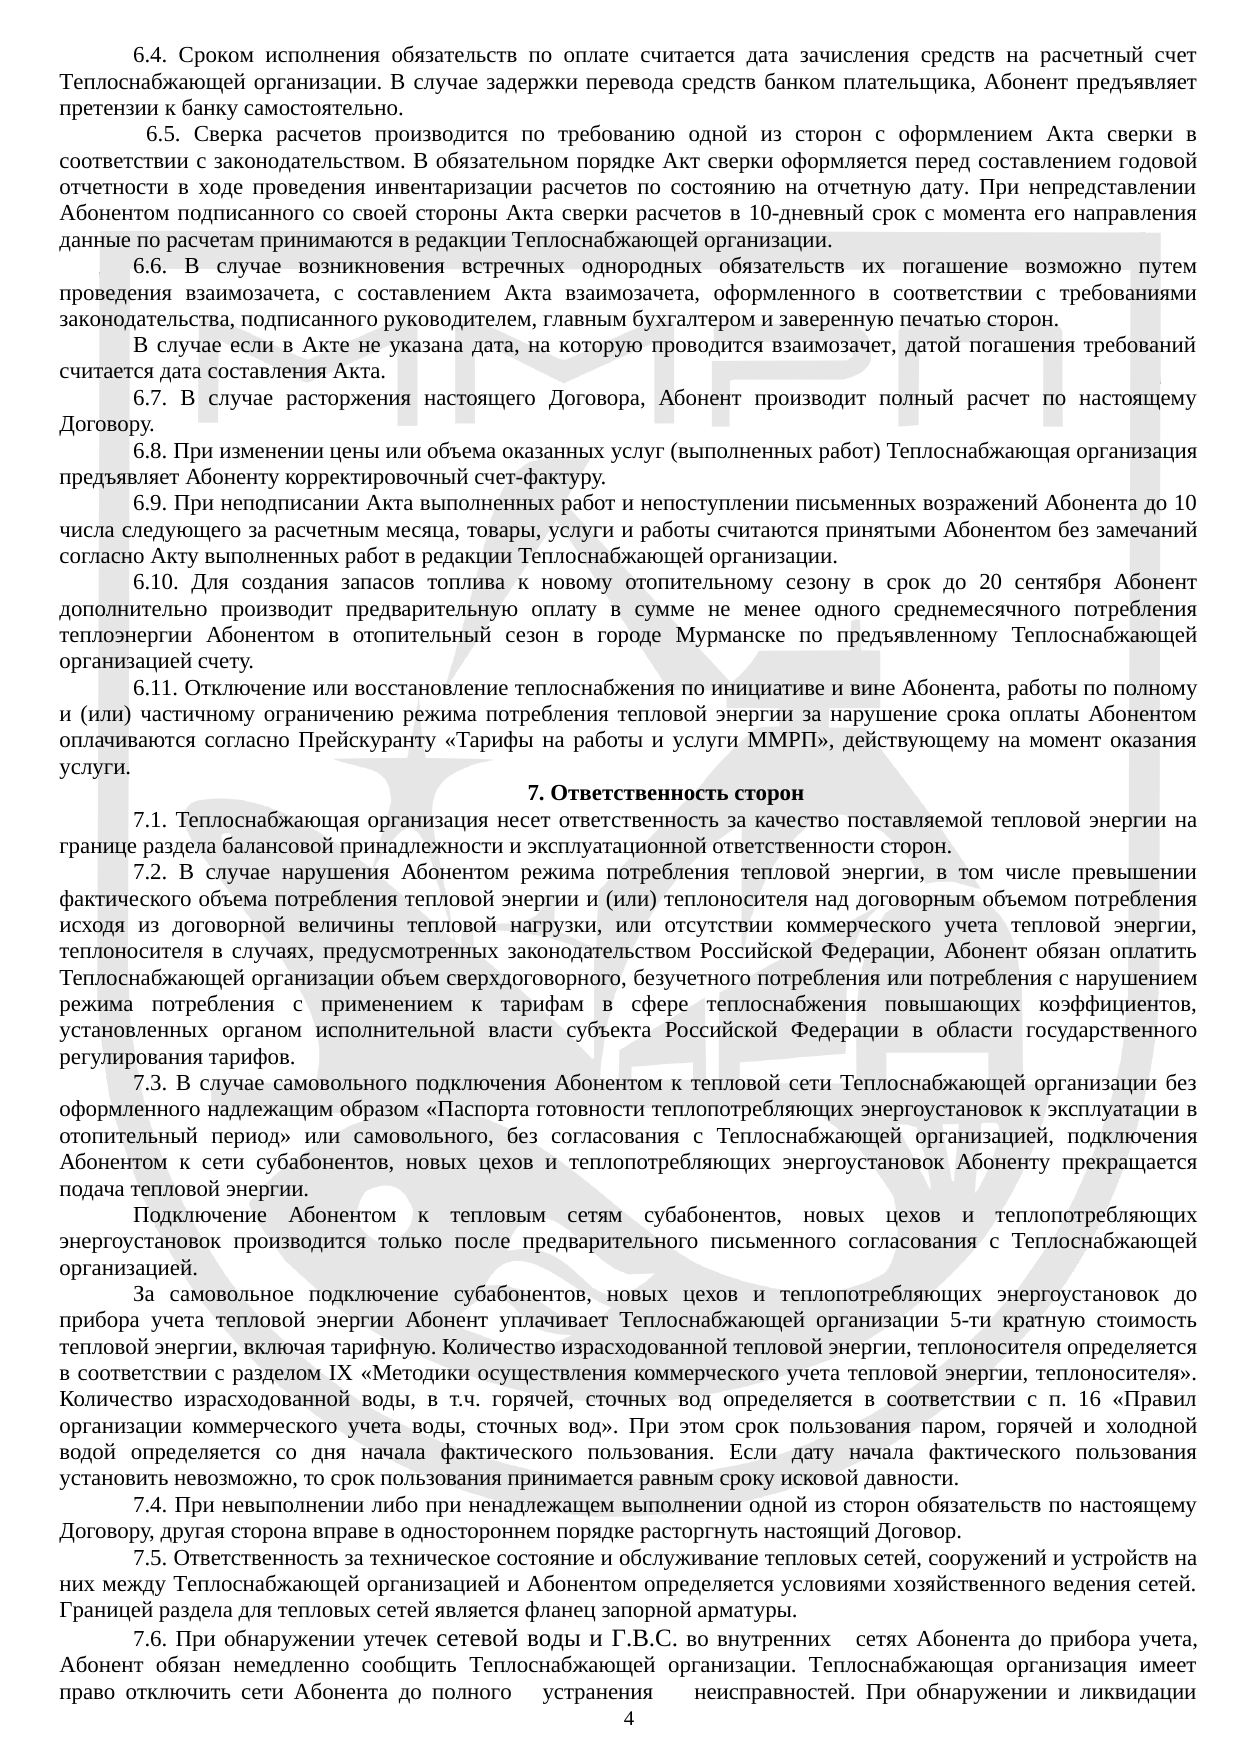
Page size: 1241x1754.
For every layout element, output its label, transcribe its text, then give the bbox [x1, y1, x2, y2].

text За самовольное подключение субабонентов, новых цехов и теплопотребляющих энергоустановок до прибора учета тепловой энергии Абонент уплачивает Теплоснабжающей организации 5-ти кратную стоимость тепловой энергии, включая тарифную. Количество израсходованной тепловой энергии, теплоносителя определяется в соответствии с разделом IX «Методики осуществления коммерческого учета тепловой энергии, теплоносителя». Количество израсходованной воды, в т.ч. горячей, сточных вод определяется в соответствии с п. 16 «Правил организации коммерческого учета воды, сточных вод». При этом срок пользования паром, горячей и холодной водой определяется со дня начала фактического пользования. Если дату начала фактического пользования установить невозможно, то срок пользования принимается равным сроку исковой давности. [59, 1280, 1199, 1491]
text 6.6. В случае возникновения встречных однородных обязательств их погашение возможно путем проведения взаимозачета, с составлением Акта взаимозачета, оформленного в соответствии с требованиями законодательства, подписанного руководителем, главным бухгалтером и заверенную печатью сторон. [59, 252, 1199, 331]
text Подключение Абонентом к тепловым сетям субабонентов, новых цехов и теплопотребляющих энергоустановок производится только после предварительного письменного согласования с Теплоснабжающей организацией. [59, 1201, 1199, 1280]
text 6.5. Сверка расчетов производится по требованию одной из сторон с оформлением Акта сверки в соответствии с законодательством. В обязательном порядке Акт сверки оформляется перед составлением годовой отчетности в ходе проведения инвентаризации расчетов по состоянию на отчетную дату. При непредставлении Абонентом подписанного со своей стороны Акта сверки расчетов в 10-дневный срок с момента его направления данные по расчетам принимаются в редакции Теплоснабжающей организации. [59, 120, 1199, 252]
text 6.9. При неподписании Акта выполненных работ и непоступлении письменных возражений Абонента до 10 числа следующего за расчетным месяца, товары, услуги и работы считаются принятыми Абонентом без замечаний согласно Акту выполненных работ в редакции Теплоснабжающей организации. [59, 489, 1199, 568]
text 7.4. При невыполнении либо при ненадлежащем выполнении одной из сторон обязательств по настоящему Договору, другая сторона вправе в одностороннем порядке расторгнуть настоящий Договор. [59, 1491, 1199, 1543]
text 6.8. При изменении цены или объема оказанных услуг (выполненных работ) Теплоснабжающая организация предъявляет Абоненту корректировочный счет-фактуру. [59, 437, 1199, 489]
text 7.5. Ответственность за техническое состояние и обслуживание тепловых сетей, сооружений и устройств на них между Теплоснабжающей организацией и Абонентом определяется условиями хозяйственного ведения сетей. Границей раздела для тепловых сетей является фланец запорной арматуры. [59, 1543, 1199, 1623]
text 6.10. Для создания запасов топлива к новому отопительному сезону в срок до 20 сентября Абонент дополнительно производит предварительную оплату в сумме не менее одного среднемесячного потребления теплоэнергии Абонентом в отопительный сезон в городе Мурманске по предъявленному Теплоснабжающей организацией счету. [59, 568, 1199, 674]
text 6.7. В случае расторжения настоящего Договора, Абонент производит полный расчет по настоящему Договору. [59, 384, 1199, 437]
text 7.1. Теплоснабжающая организация несет ответственность за качество поставляемой тепловой энергии на границе раздела балансовой принадлежности и эксплуатационной ответственности сторон. [59, 806, 1199, 858]
text 7.3. В случае самовольного подключения Абонентом к тепловой сети Теплоснабжающей организации без оформленного надлежащим образом «Паспорта готовности теплопотребляющих энергоустановок к эксплуатации в отопительный период» или самовольного, без согласования с Теплоснабжающей организацией, подключения Абонентом к сети субабонентов, новых цехов и теплопотребляющих энергоустановок Абоненту прекращается подача тепловой энергии. [59, 1069, 1199, 1201]
text 6.4. Сроком исполнения обязательств по оплате считается дата зачисления средств на расчетный счет Теплоснабжающей организации. В случае задержки перевода средств банком плательщика, Абонент предъявляет претензии к банку самостоятельно. [59, 41, 1199, 120]
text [59, 1623, 1199, 1704]
text В случае если в Акте не указана дата, на которую проводится взаимозачет, датой погашения требований считается дата составления Акта. [59, 331, 1199, 384]
text 7.2. В случае нарушения Абонентом режима потребления тепловой энергии, в том числе превышении фактического объема потребления тепловой энергии и (или) теплоносителя над договорным объемом потребления исходя из договорной величины тепловой нагрузки, или отсутствии коммерческого учета тепловой энергии, теплоносителя в случаях, предусмотренных законодательством Российской Федерации, Абонент обязан оплатить Теплоснабжающей организации объем сверхдоговорного, безучетного потребления или потребления с нарушением режима потребления с применением к тарифам в сфере теплоснабжения повышающих коэффициентов, установленных органом исполнительной власти субъекта Российской Федерации в области государственного регулирования тарифов. [59, 858, 1199, 1069]
text 6.11. Отключение или восстановление теплоснабжения по инициативе и вине Абонента, работы по полному и (или) частичному ограничению режима потребления тепловой энергии за нарушение срока оплаты Абонентом оплачиваются согласно Прейскуранту «Тарифы на работы и услуги ММРП», действующему на момент оказания услуги. [59, 674, 1199, 779]
text 7. Ответственность сторон [59, 779, 1199, 806]
